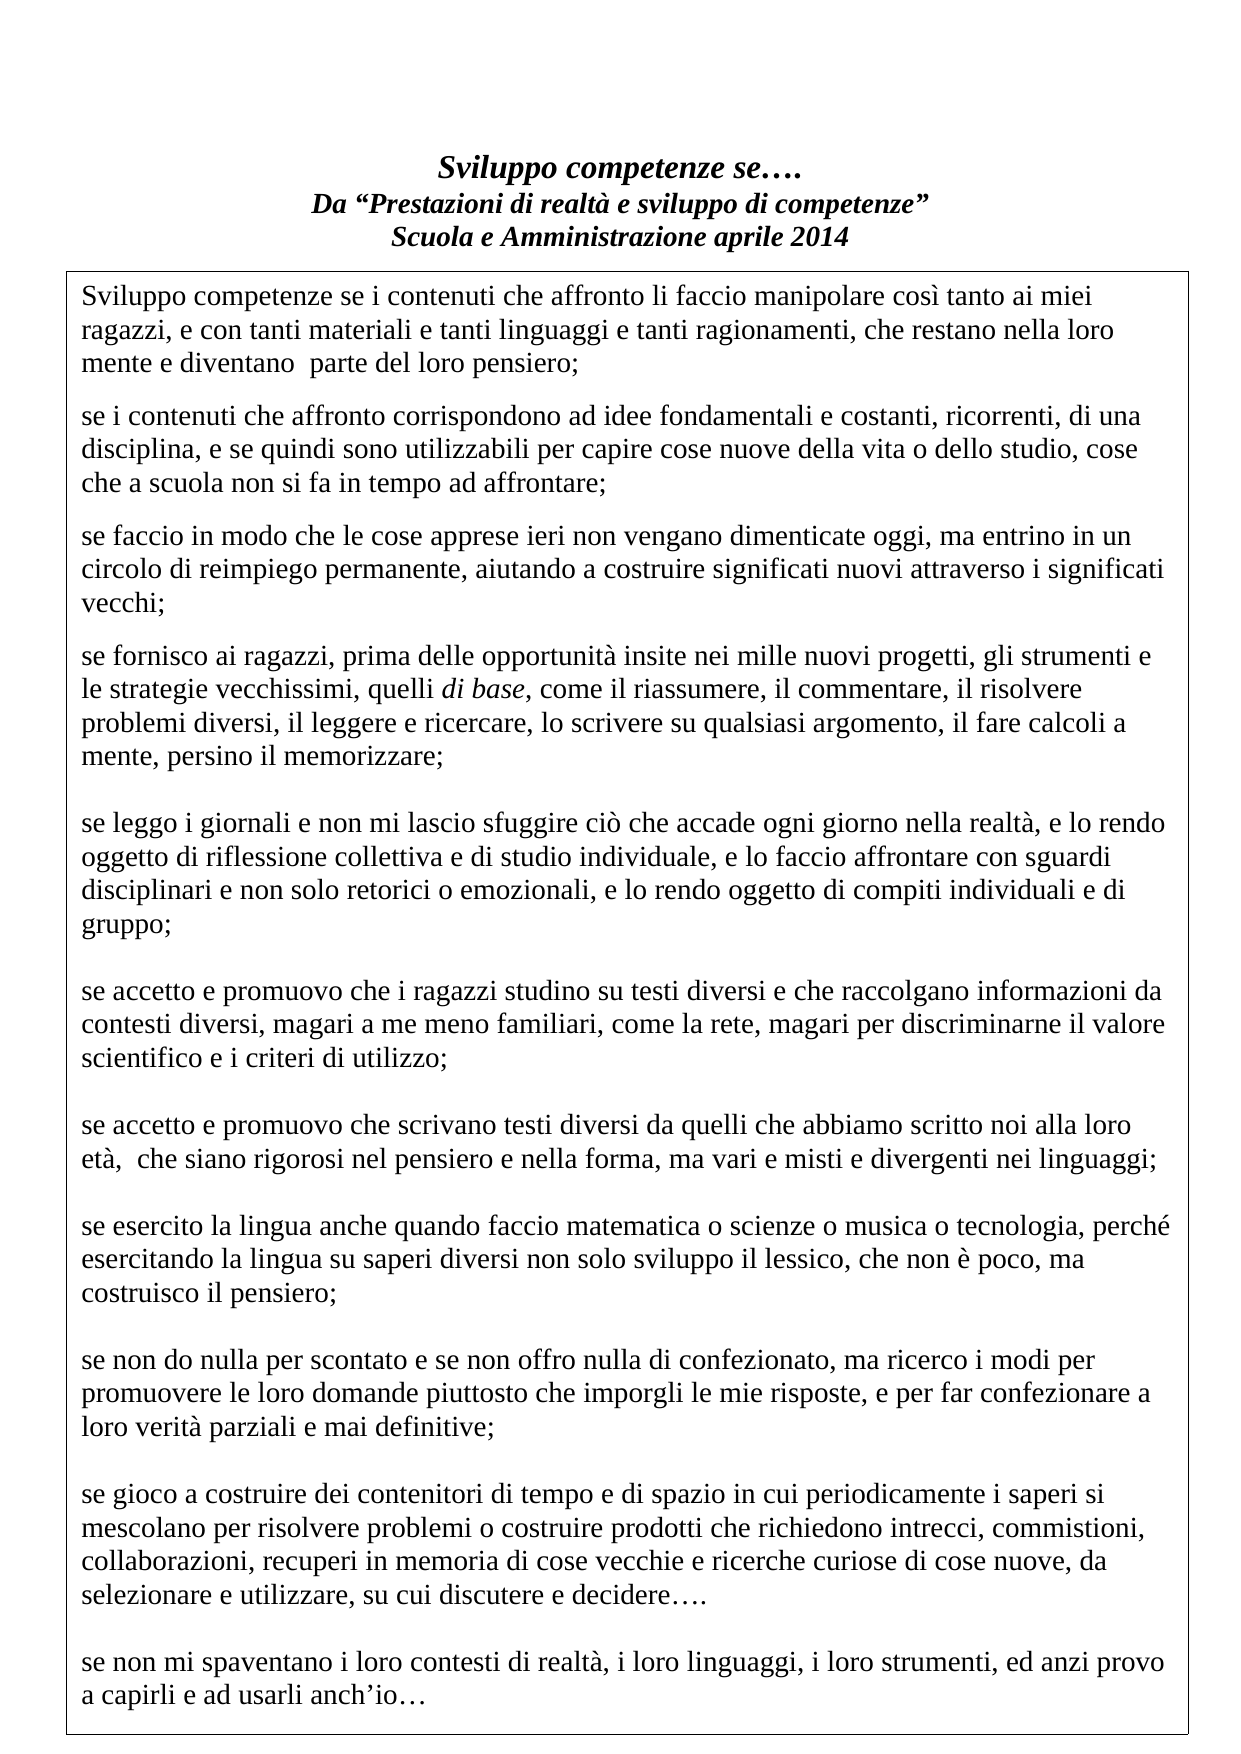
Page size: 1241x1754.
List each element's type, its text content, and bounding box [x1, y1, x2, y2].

text Scuola e Amministrazione aprile 2014 [118, 219, 1122, 253]
text Sviluppo competenze se…. [118, 148, 1122, 186]
text Da “Prestazioni di realtà e sviluppo di competenze” [118, 186, 1122, 219]
